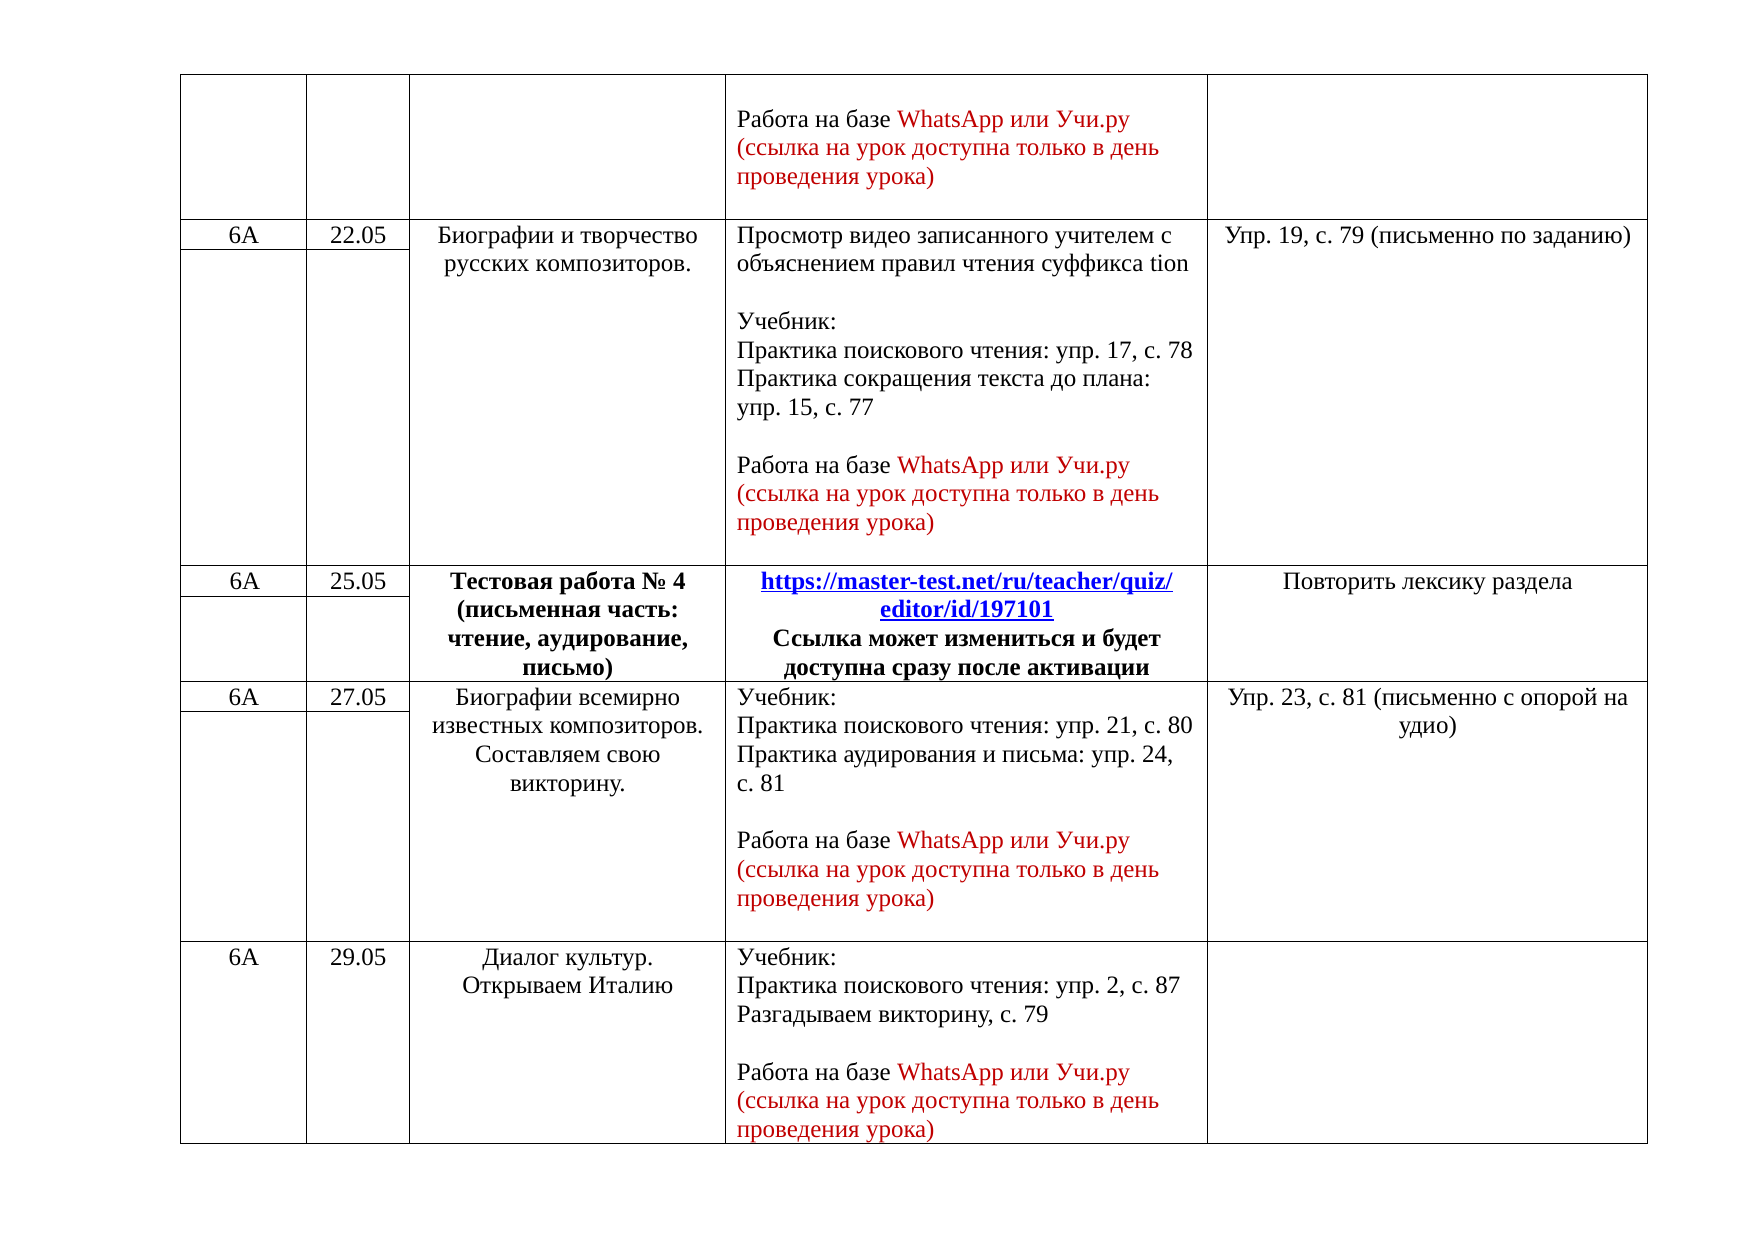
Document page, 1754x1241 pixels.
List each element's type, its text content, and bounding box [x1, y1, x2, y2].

table_cell https://master-test.net/ru/teacher/quiz/editor/id/197101 Ссылка может измениться и будет доступна сразу после активации [726, 566, 1207, 681]
table_cell Тестовая работа № 4 (письменная часть: чтение, аудирование, письмо) [410, 566, 725, 681]
table_cell [307, 75, 409, 219]
table_cell 6А [181, 220, 306, 248]
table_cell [726, 942, 1207, 1143]
table_cell Упр. 19, с. 79 (письменно по заданию) [1208, 220, 1647, 565]
table_cell Биографии и творчество русских композиторов. [410, 220, 725, 565]
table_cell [410, 942, 725, 1143]
table_cell 6А [181, 682, 306, 711]
table_cell 25.05 [307, 566, 409, 596]
table_cell [1208, 942, 1647, 1143]
table_cell [307, 712, 409, 941]
table_cell 6А [181, 942, 306, 1143]
table_cell [181, 250, 306, 565]
table_cell [181, 597, 306, 681]
table_cell Просмотр видео записанного учителем с объяснением правил чтения суффикса tion Учебник: Практика поискового чтения: упр. 17, с. 78 Практика сокращения текста до плана: упр. 15, с. 77 Работа на базе WhatsApp или Учи.ру (ссылка на урок доступна только в день проведения урока) [726, 220, 1207, 565]
table_cell [181, 712, 306, 941]
table_cell Повторить лексику раздела [1208, 566, 1647, 681]
table_cell [307, 250, 409, 565]
table_cell 6А [181, 566, 306, 596]
table_cell Упр. 23, с. 81 (письменно с опорой на удио) [1208, 682, 1647, 941]
table_cell 22.05 [307, 220, 409, 248]
table_cell [181, 75, 306, 219]
table_cell [307, 597, 409, 681]
table_cell Учебник: Практика поискового чтения: упр. 21, с. 80 Практика аудирования и письма: упр. 24, с. 81 Работа на базе WhatsApp или Учи.ру (ссылка на урок доступна только в день проведения урока) [726, 682, 1207, 941]
table_cell 27.05 [307, 682, 409, 711]
table_cell Биографии всемирно известных композиторов. Составляем свою викторину. [410, 682, 725, 941]
table_cell 29.05 [307, 942, 409, 1143]
